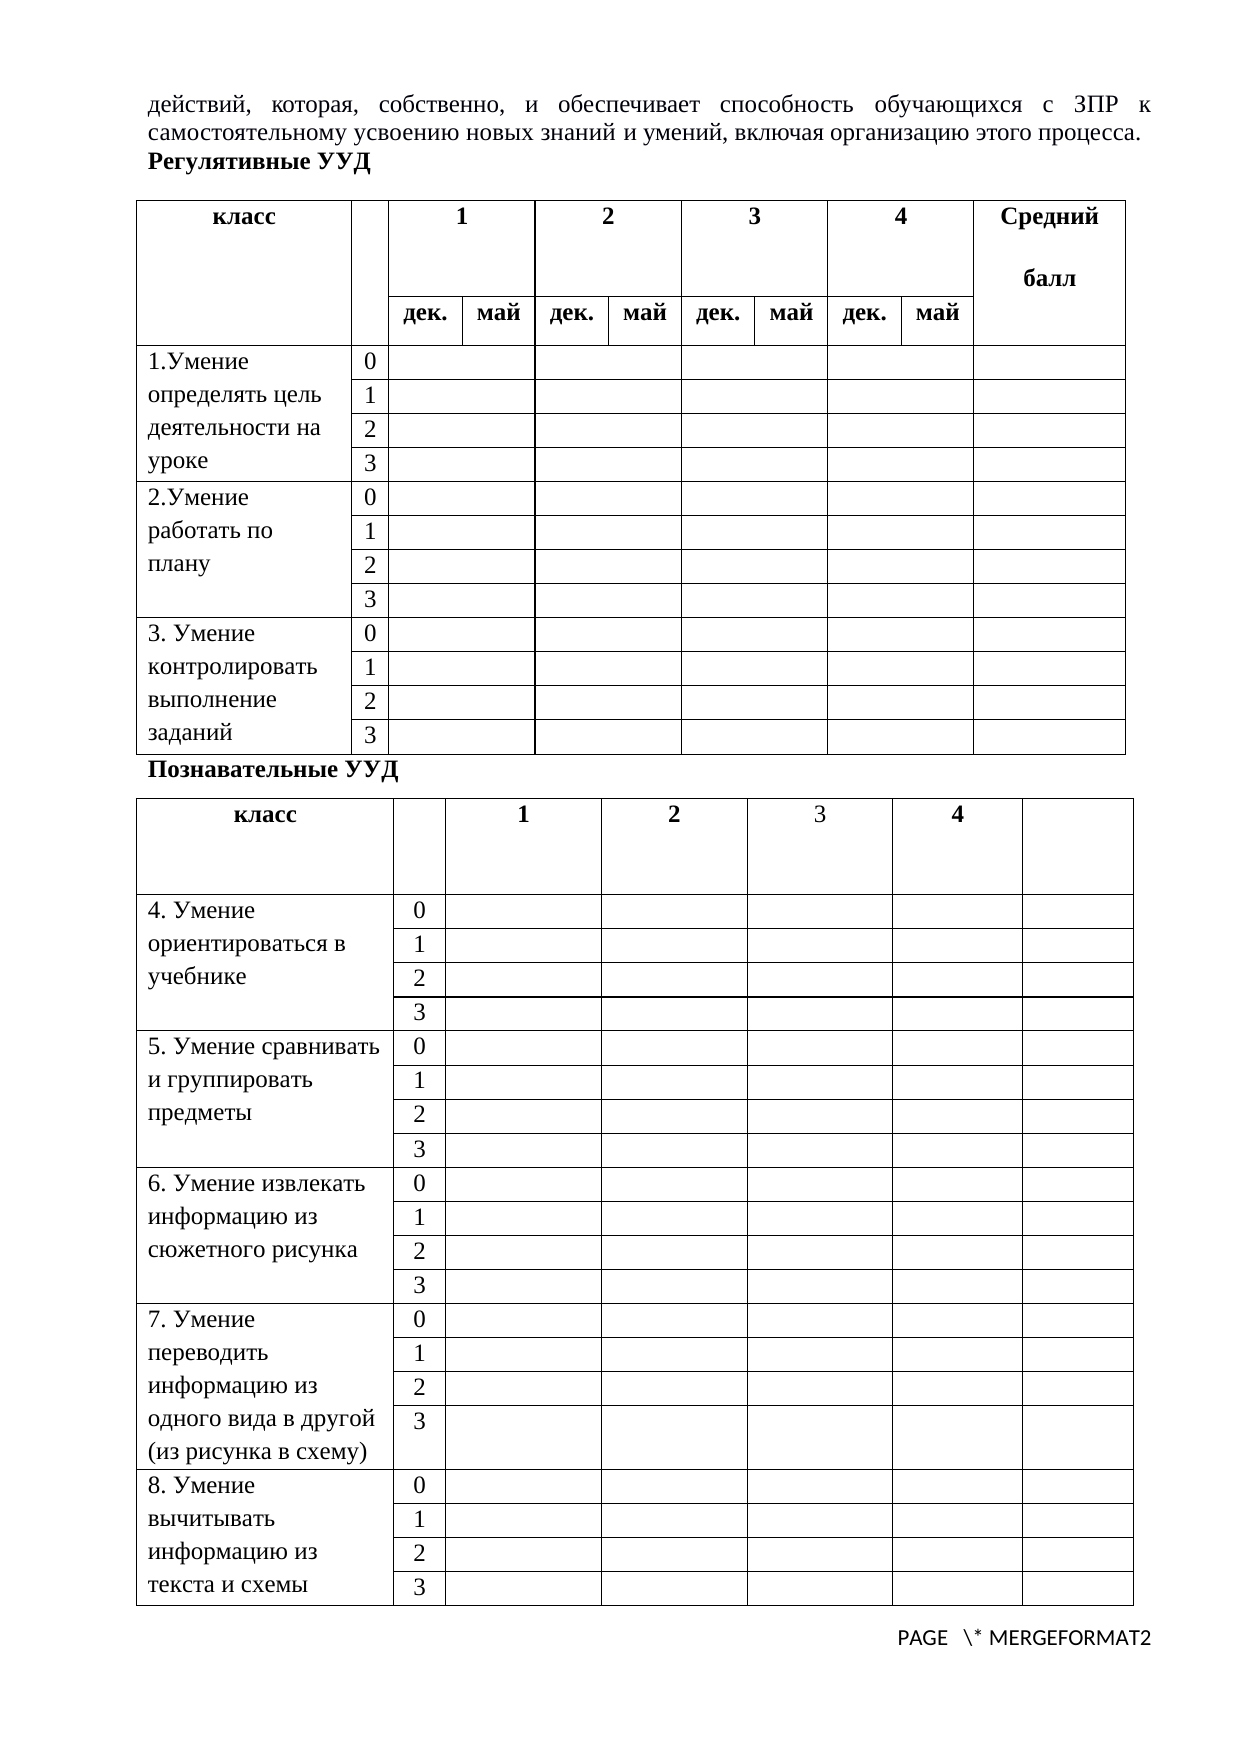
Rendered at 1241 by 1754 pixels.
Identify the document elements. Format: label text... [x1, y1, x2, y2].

table_cell [893, 1538, 1022, 1571]
table_cell дек. [828, 297, 901, 345]
table_cell [602, 1572, 747, 1605]
table_cell 2 [352, 550, 388, 583]
table_cell [446, 895, 601, 928]
table_cell [536, 346, 681, 379]
table_cell [828, 380, 973, 413]
table_cell 0 [394, 895, 445, 928]
table_cell [1023, 1066, 1133, 1098]
table_cell 8. Умение вычитывать информацию из текста и схемы [137, 1470, 393, 1605]
table_cell [536, 720, 681, 753]
table_cell 2 [352, 414, 388, 447]
table_cell [602, 1504, 747, 1537]
text Регулятивные УУД [148, 146, 1152, 175]
table_cell [602, 1304, 747, 1337]
table_cell [602, 963, 747, 996]
table_cell [748, 1236, 892, 1269]
table_cell [893, 1338, 1022, 1371]
table_cell [893, 963, 1022, 996]
table_cell [748, 998, 892, 1030]
table_header 4 [828, 201, 973, 296]
table_header Средний балл [974, 201, 1125, 345]
table_cell [1023, 963, 1133, 996]
table_cell [748, 1168, 892, 1201]
table_cell 1 [394, 1504, 445, 1537]
table_cell [748, 1372, 892, 1405]
table_cell [389, 550, 534, 583]
table_cell [536, 414, 681, 447]
table_cell [446, 1470, 601, 1503]
table_cell [748, 1100, 892, 1133]
table_cell 2 [394, 963, 445, 996]
table_cell [828, 584, 973, 617]
table_cell 0 [394, 1031, 445, 1064]
table_cell [602, 998, 747, 1030]
table_cell [893, 1372, 1022, 1405]
table_cell [893, 1031, 1022, 1064]
table_cell [974, 482, 1125, 515]
table_cell 3 [352, 584, 388, 617]
table_cell дек. [682, 297, 754, 345]
table_cell [446, 1372, 601, 1405]
table_cell [446, 1406, 601, 1469]
table_cell [682, 686, 827, 719]
table_header 2 [536, 201, 681, 296]
table_cell [389, 652, 534, 685]
table_cell [1023, 1338, 1133, 1371]
table_cell [446, 1270, 601, 1303]
table_cell [389, 482, 534, 515]
table_cell [893, 1406, 1022, 1469]
table_cell 3 [394, 1270, 445, 1303]
table_cell [536, 584, 681, 617]
table_header 3 [748, 799, 892, 894]
table_cell [974, 380, 1125, 413]
table_cell [682, 380, 827, 413]
table_cell 1 [394, 1338, 445, 1371]
table_cell [682, 720, 827, 753]
table_cell [602, 895, 747, 928]
table_cell 0 [352, 482, 388, 515]
table_cell [748, 895, 892, 928]
table_cell [389, 618, 534, 651]
table_cell [1023, 1470, 1133, 1503]
table_cell 0 [394, 1168, 445, 1201]
table_cell [1023, 1304, 1133, 1337]
table_header 1 [389, 201, 534, 296]
table_cell [389, 686, 534, 719]
table_cell [748, 1270, 892, 1303]
table_cell 5. Умение сравнивать и группировать предметы [137, 1031, 393, 1167]
table_cell [1023, 1406, 1133, 1469]
table_cell [389, 380, 534, 413]
table_cell [828, 346, 973, 379]
table_cell [893, 998, 1022, 1030]
table_cell [602, 1031, 747, 1064]
table_cell [974, 550, 1125, 583]
table_cell [893, 1572, 1022, 1605]
table_cell [1023, 895, 1133, 928]
table_cell [1023, 1134, 1133, 1167]
table_cell 0 [352, 618, 388, 651]
table_cell 2.Умение работать по плану [137, 482, 351, 617]
table_cell [602, 1372, 747, 1405]
table_cell [389, 720, 534, 753]
table_cell 1 [394, 1202, 445, 1235]
table_cell [828, 516, 973, 549]
table_cell май [463, 297, 534, 345]
table_cell [536, 516, 681, 549]
table_cell [748, 929, 892, 962]
table_cell 1 [352, 652, 388, 685]
table_header [1023, 799, 1133, 894]
table_cell [893, 1470, 1022, 1503]
table_header 4 [893, 799, 1022, 894]
table_cell [748, 963, 892, 996]
table_cell [446, 1304, 601, 1337]
table_cell [536, 448, 681, 481]
table_cell 6. Умение извлекать информацию из сюжетного рисунка [137, 1168, 393, 1303]
table_cell [1023, 1202, 1133, 1235]
table_cell [893, 1100, 1022, 1133]
table_cell [602, 1538, 747, 1571]
table_cell 1 [394, 1066, 445, 1098]
table_header 3 [682, 201, 827, 296]
table_cell 1.Умение определять цель деятельности на уроке [137, 346, 351, 481]
table_cell май [609, 297, 681, 345]
table_cell [536, 482, 681, 515]
table_cell [893, 1202, 1022, 1235]
table_cell [1023, 1100, 1133, 1133]
table_cell [446, 1100, 601, 1133]
table_cell [682, 482, 827, 515]
table_cell [602, 1202, 747, 1235]
table_cell [893, 1134, 1022, 1167]
table_cell [602, 1406, 747, 1469]
table_cell [748, 1202, 892, 1235]
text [148, 89, 1152, 146]
table_header класс [137, 799, 393, 894]
table_cell [828, 720, 973, 753]
table_cell [828, 686, 973, 719]
table_cell [682, 618, 827, 651]
table_cell [893, 929, 1022, 962]
table_cell 3 [352, 720, 388, 753]
table_cell [974, 652, 1125, 685]
table_cell [446, 1572, 601, 1605]
table_cell [748, 1470, 892, 1503]
table_cell [1023, 1168, 1133, 1201]
table_cell [602, 1338, 747, 1371]
table_cell [1023, 1236, 1133, 1269]
table_cell [893, 1270, 1022, 1303]
table_cell [1023, 998, 1133, 1030]
table_cell [389, 414, 534, 447]
table_cell [682, 346, 827, 379]
table_cell 4. Умение ориентироваться в учебнике [137, 895, 393, 1030]
table_header [352, 201, 388, 345]
table_cell [974, 584, 1125, 617]
table_cell [536, 652, 681, 685]
table_cell [748, 1406, 892, 1469]
table_cell 1 [352, 516, 388, 549]
table_cell [974, 618, 1125, 651]
table_cell [1023, 929, 1133, 962]
table_cell [602, 1100, 747, 1133]
table_cell 0 [394, 1470, 445, 1503]
table_cell 0 [352, 346, 388, 379]
table_cell [682, 414, 827, 447]
table_cell [446, 1236, 601, 1269]
table_cell [682, 652, 827, 685]
table_cell [1023, 1538, 1133, 1571]
table_cell [828, 618, 973, 651]
table_cell [893, 895, 1022, 928]
table_cell 1 [352, 380, 388, 413]
table_cell 3 [394, 1572, 445, 1605]
table_cell [828, 482, 973, 515]
table_cell [446, 929, 601, 962]
table_cell [389, 584, 534, 617]
table_cell дек. [536, 297, 608, 345]
table_cell [446, 963, 601, 996]
table_cell [1023, 1031, 1133, 1064]
table_cell [536, 550, 681, 583]
table_header класс [137, 201, 351, 345]
table_cell [446, 1538, 601, 1571]
table_cell [748, 1338, 892, 1371]
table_cell [446, 1066, 601, 1098]
table_cell [536, 618, 681, 651]
table_cell [748, 1066, 892, 1098]
table_cell [536, 380, 681, 413]
table_cell [446, 1031, 601, 1064]
table_cell [748, 1134, 892, 1167]
table_cell [389, 448, 534, 481]
table_cell [893, 1168, 1022, 1201]
table_cell 7. Умение переводить информацию из одного вида в другой (из рисунка в схему) [137, 1304, 393, 1469]
table_cell [602, 929, 747, 962]
table_cell 3. Умение контролировать выполнение заданий [137, 618, 351, 753]
table_cell [602, 1236, 747, 1269]
table_cell [1023, 1372, 1133, 1405]
table_cell [389, 346, 534, 379]
table_header 2 [602, 799, 747, 894]
table_cell май [755, 297, 827, 345]
table_cell [974, 720, 1125, 753]
table_cell [893, 1066, 1022, 1098]
table_header 1 [446, 799, 601, 894]
table_cell дек. [389, 297, 462, 345]
table_cell [828, 550, 973, 583]
table_cell 2 [394, 1100, 445, 1133]
table_cell 2 [394, 1236, 445, 1269]
table_cell [602, 1470, 747, 1503]
table_cell [828, 448, 973, 481]
table_cell [893, 1504, 1022, 1537]
table_cell [446, 1168, 601, 1201]
text Познавательные УУД [148, 754, 1152, 783]
table_cell [682, 448, 827, 481]
table_cell [1023, 1572, 1133, 1605]
table_cell [974, 346, 1125, 379]
table_header [394, 799, 445, 894]
table_cell [682, 516, 827, 549]
table_cell [748, 1031, 892, 1064]
table_cell 3 [352, 448, 388, 481]
table_cell [1023, 1270, 1133, 1303]
table_cell 0 [394, 1304, 445, 1337]
table_cell [602, 1270, 747, 1303]
table_cell 2 [352, 686, 388, 719]
table_cell [974, 686, 1125, 719]
table_cell [893, 1304, 1022, 1337]
table_cell [1023, 1504, 1133, 1537]
table_cell [974, 414, 1125, 447]
table_cell май [902, 297, 973, 345]
table_cell [536, 686, 681, 719]
table_cell [974, 516, 1125, 549]
table_cell 1 [394, 929, 445, 962]
table_cell [828, 652, 973, 685]
table_cell 3 [394, 1406, 445, 1469]
table_cell [748, 1572, 892, 1605]
table_cell [974, 448, 1125, 481]
table_cell [748, 1538, 892, 1571]
table_cell [389, 516, 534, 549]
table_cell [602, 1168, 747, 1201]
table_cell [602, 1134, 747, 1167]
table_cell [893, 1236, 1022, 1269]
table_cell 2 [394, 1538, 445, 1571]
table_cell [828, 414, 973, 447]
table_cell 2 [394, 1372, 445, 1405]
table_cell 3 [394, 1134, 445, 1167]
table_cell [602, 1066, 747, 1098]
table_cell [748, 1304, 892, 1337]
table_cell [446, 1338, 601, 1371]
table_cell [446, 1202, 601, 1235]
table_cell [446, 1134, 601, 1167]
table_cell 3 [394, 998, 445, 1030]
table_cell [446, 1504, 601, 1537]
table_cell [682, 584, 827, 617]
table_cell [446, 998, 601, 1030]
table_cell [748, 1504, 892, 1537]
table_cell [682, 550, 827, 583]
